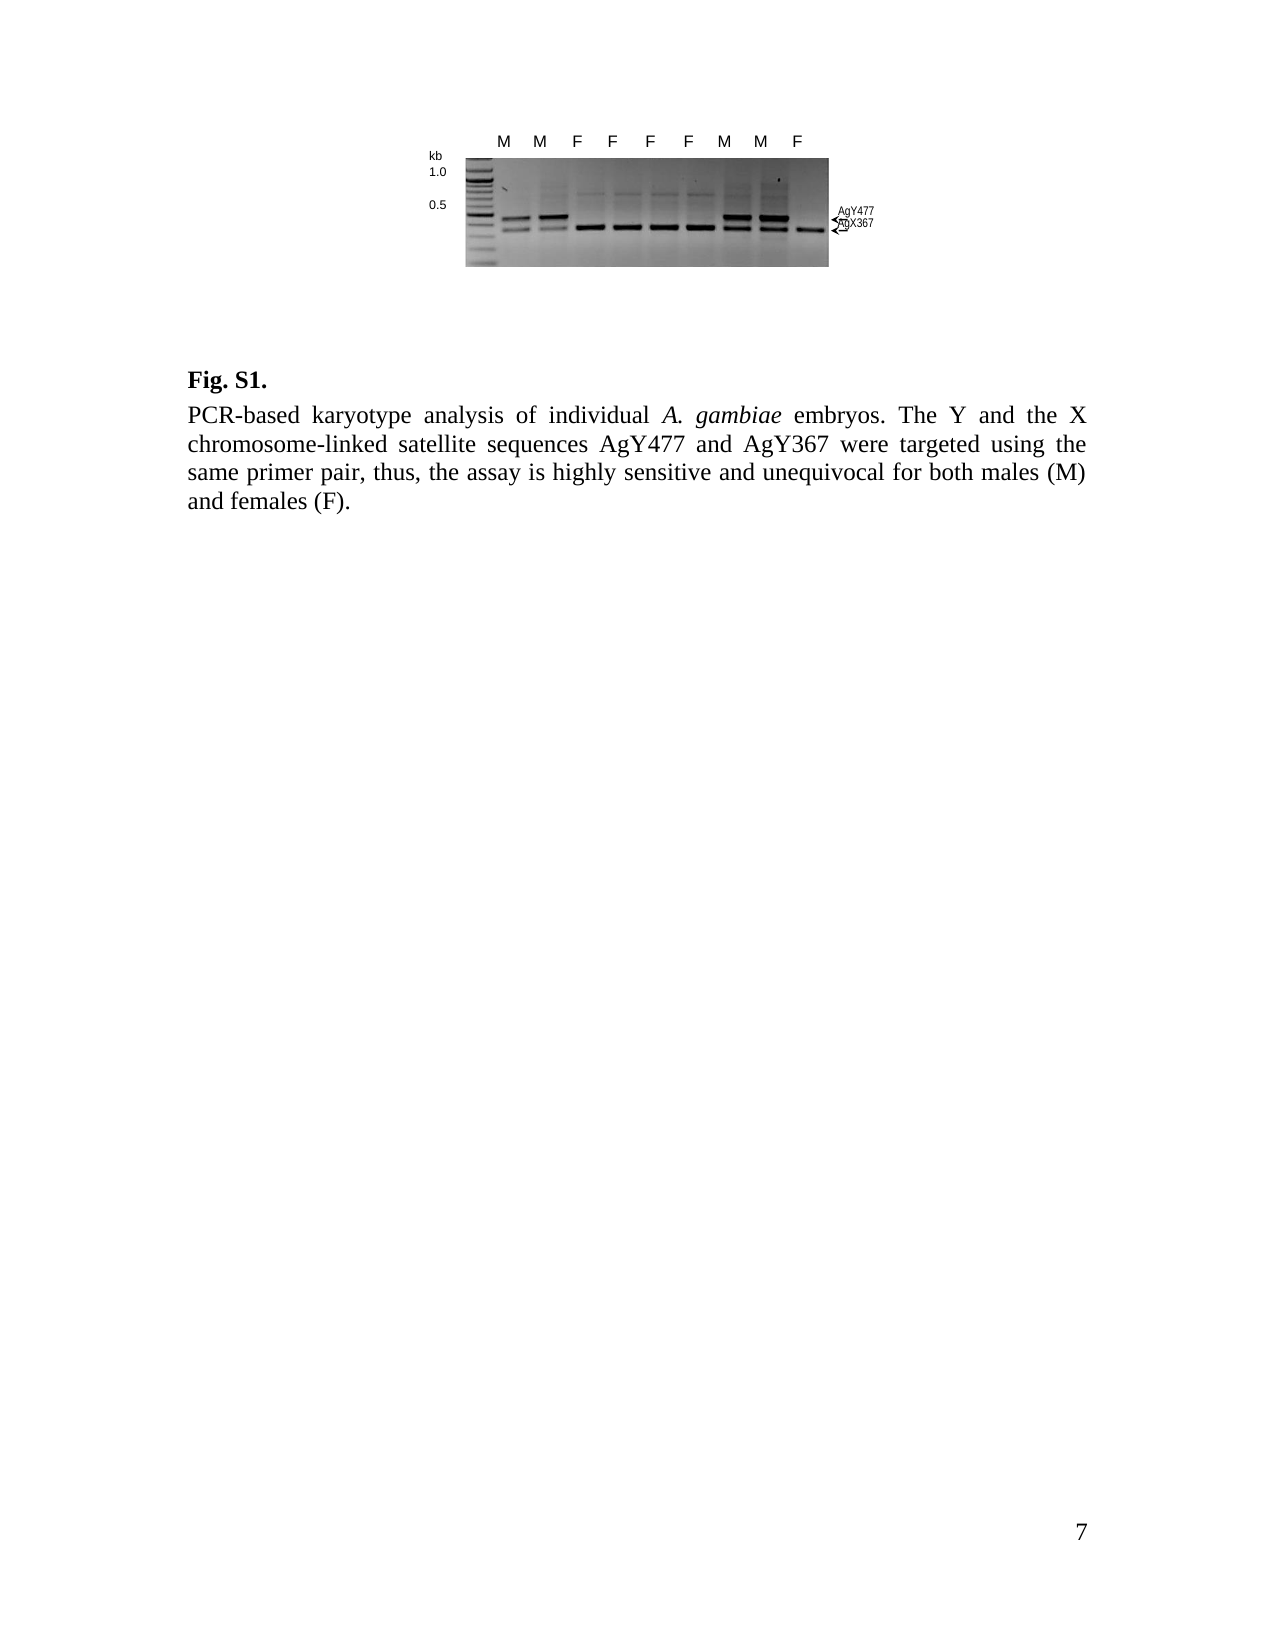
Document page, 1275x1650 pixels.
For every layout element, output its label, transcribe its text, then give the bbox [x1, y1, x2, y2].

text PCR-based karyotype analysis of individual A. gambiae embryos. The Y and the X chromosome-linked satellite sequences AgY477 and AgY367 were targeted using the same primer pair, thus, the assay is highly sensitive and unequivocal for both males (M) and females (F). [187, 400, 1087, 515]
picture [465, 158, 829, 267]
subtitle Fig. S1. [187, 365, 1087, 394]
